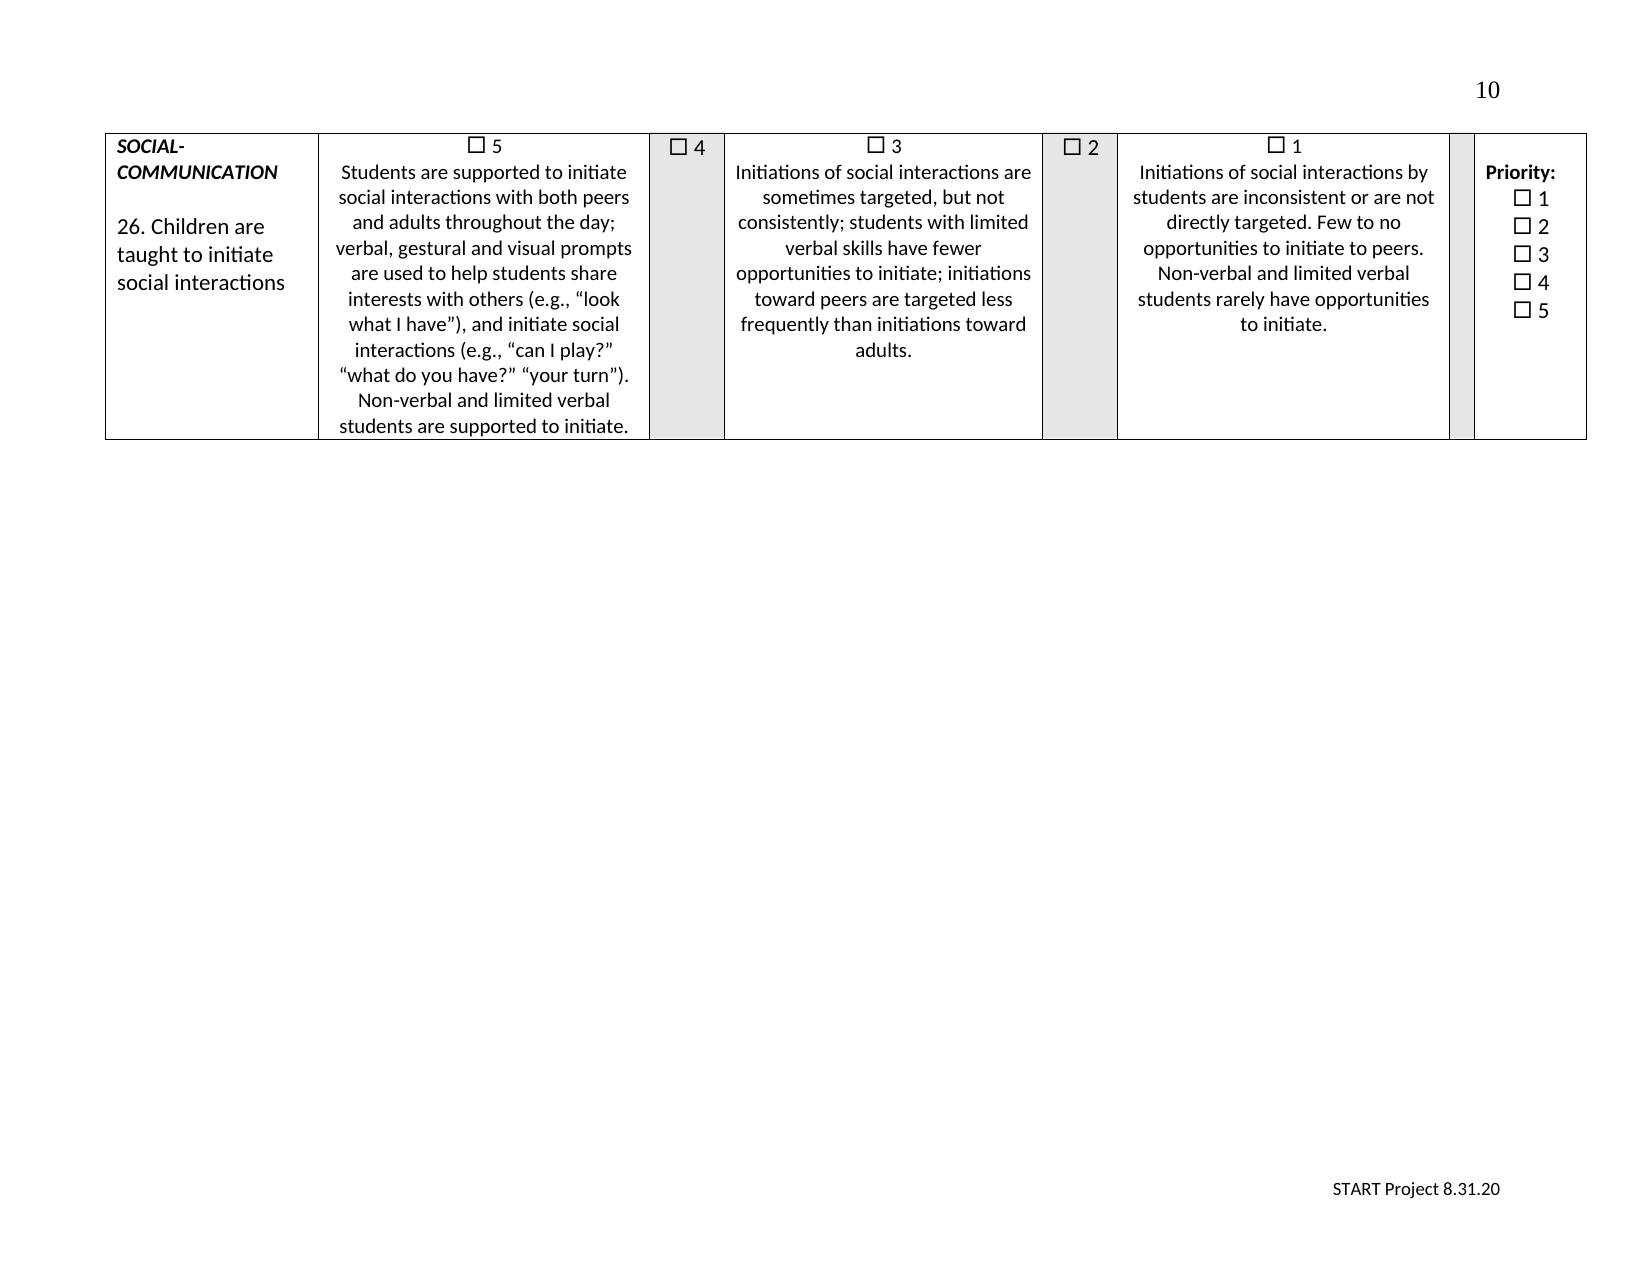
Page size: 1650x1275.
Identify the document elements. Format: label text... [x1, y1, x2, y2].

table_cell 3 Initiations of social interactions are sometimes targeted, but not consistently; students with limited verbal skills have fewer opportunities to initiate; initiations toward peers are targeted less frequently than initiations toward adults. [725, 134, 1042, 438]
table_cell SOCIAL-COMMUNICATION 26. Children are taught to initiate social interactions [106, 134, 318, 438]
table_cell 5 Students are supported to initiate social interactions with both peers and adults throughout the day; verbal, gestural and visual prompts are used to help students share interests with others (e.g., “look what I have”), and initiate social interactions (e.g., “can I play?” “what do you have?” “your turn”). Non-verbal and limited verbal students are supported to initiate. [319, 134, 649, 438]
table_cell Priority: 1 2 3 4 5 [1475, 134, 1586, 438]
table_cell 1 Initiations of social interactions by students are inconsistent or are not directly targeted. Few to no opportunities to initiate to peers. Non-verbal and limited verbal students rarely have opportunities to initiate. [1118, 134, 1449, 438]
table_cell [1450, 134, 1474, 438]
table_cell 4 [650, 134, 724, 438]
table_cell 2 [1043, 134, 1117, 438]
